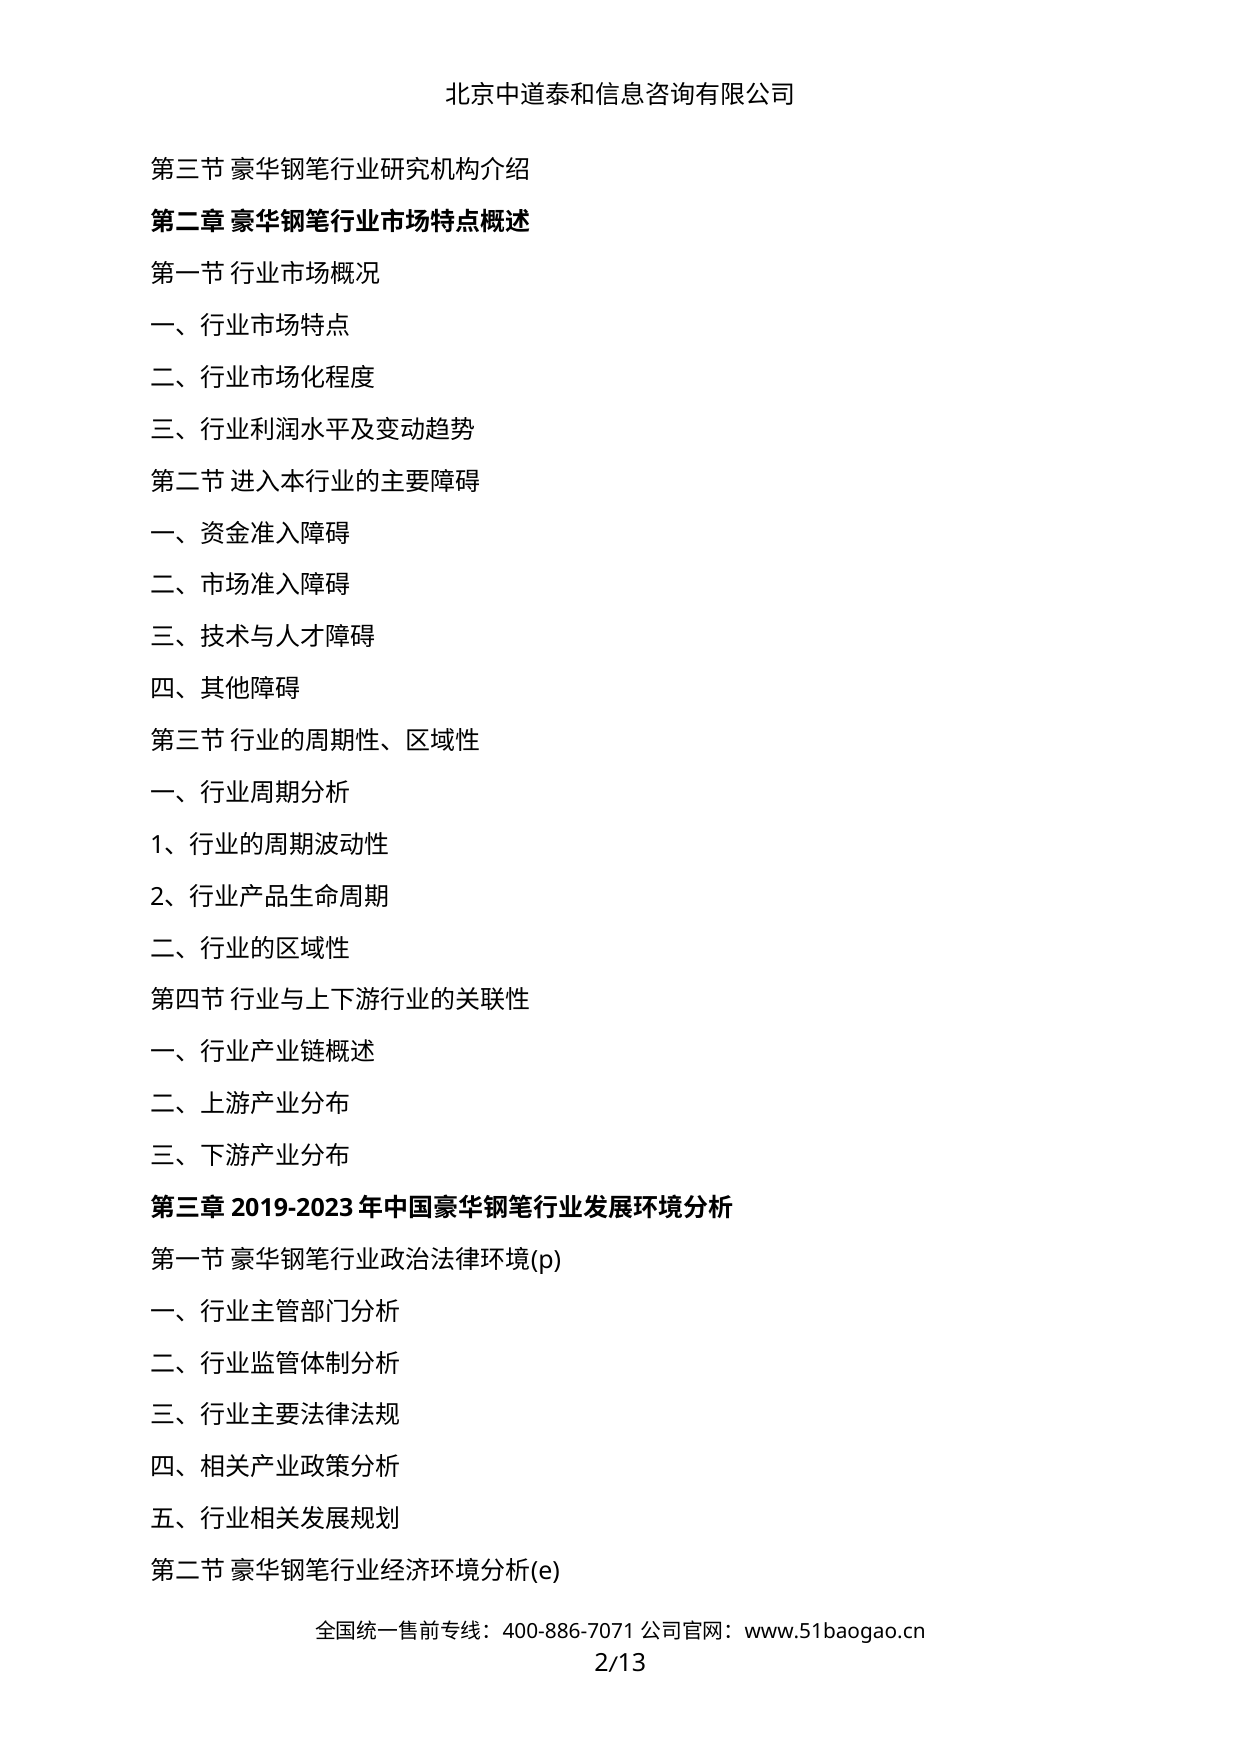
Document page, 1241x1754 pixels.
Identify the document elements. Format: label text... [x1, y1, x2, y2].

text 第三节 行业的周期性、区域性 [150, 721, 1090, 757]
text 三、行业利润水平及变动趋势 [150, 409, 1090, 446]
text 二、行业市场化程度 [150, 357, 1090, 394]
text 二、行业监管体制分析 [150, 1343, 1090, 1379]
text 二、市场准入障碍 [150, 565, 1090, 601]
text 三、技术与人才障碍 [150, 617, 1090, 653]
text 三、行业主要法律法规 [150, 1395, 1090, 1431]
text 二、行业的区域性 [150, 928, 1090, 964]
text 第三章 2019-2023年中国豪华钢笔行业发展环境分析 [150, 1187, 1090, 1224]
text 2、行业产品生命周期 [150, 876, 1090, 912]
text 1、行业的周期波动性 [150, 824, 1090, 861]
text 第二章 豪华钢笔行业市场特点概述 [150, 202, 1090, 238]
text 四、其他障碍 [150, 669, 1090, 705]
text 第二节 进入本行业的主要障碍 [150, 461, 1090, 497]
text 第一节 豪华钢笔行业政治法律环境(p) [150, 1239, 1090, 1276]
text 二、上游产业分布 [150, 1084, 1090, 1120]
text 第二节 豪华钢笔行业经济环境分析(e) [150, 1551, 1090, 1587]
text 四、相关产业政策分析 [150, 1447, 1090, 1483]
text 一、行业周期分析 [150, 772, 1090, 809]
text 一、行业产业链概述 [150, 1032, 1090, 1068]
text 一、行业市场特点 [150, 306, 1090, 342]
text 第四节 行业与上下游行业的关联性 [150, 980, 1090, 1016]
text 第三节 豪华钢笔行业研究机构介绍 [150, 150, 1090, 186]
text 一、资金准入障碍 [150, 513, 1090, 549]
text 五、行业相关发展规划 [150, 1499, 1090, 1535]
text 三、下游产业分布 [150, 1136, 1090, 1172]
text 一、行业主管部门分析 [150, 1291, 1090, 1327]
text 第一节 行业市场概况 [150, 254, 1090, 290]
